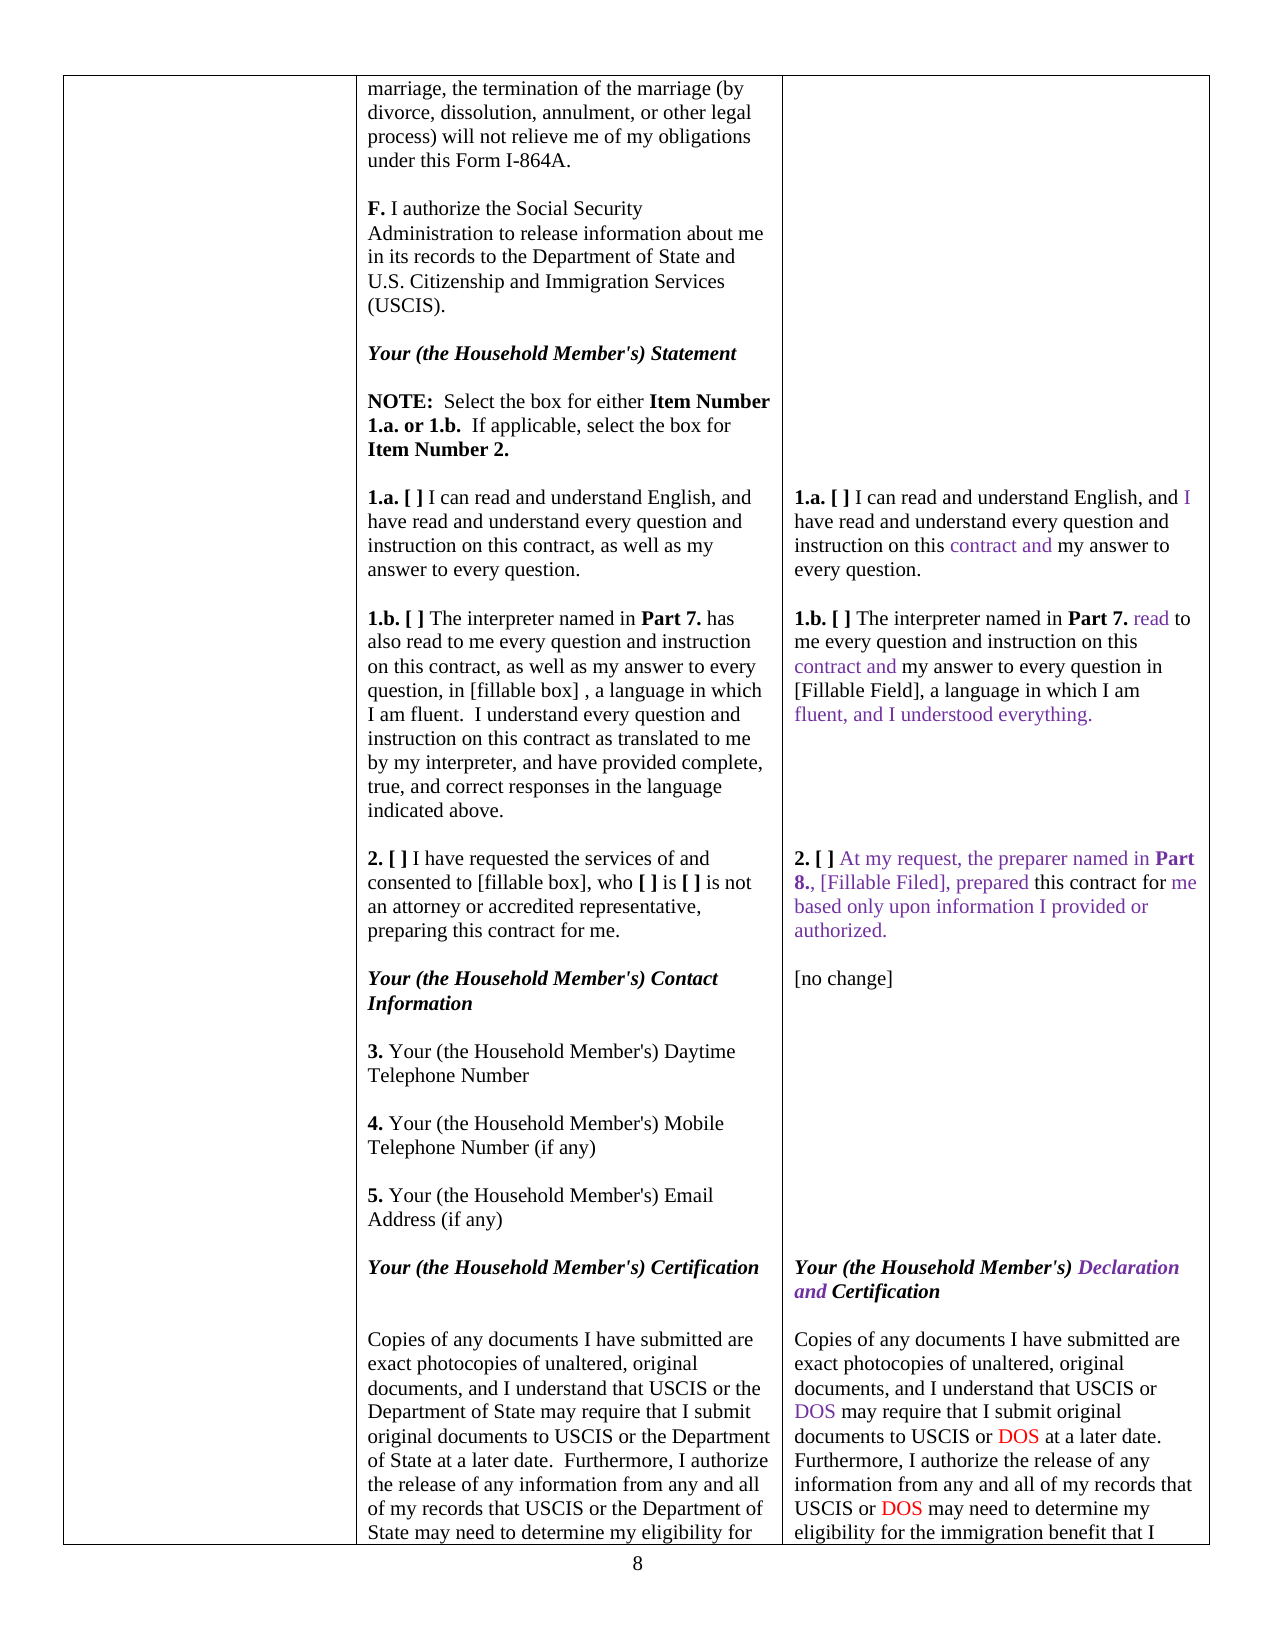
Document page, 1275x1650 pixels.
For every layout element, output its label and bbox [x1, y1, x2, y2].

table_cell [64, 76, 356, 1544]
table_cell [783, 76, 1209, 1544]
table_cell [357, 76, 782, 1544]
